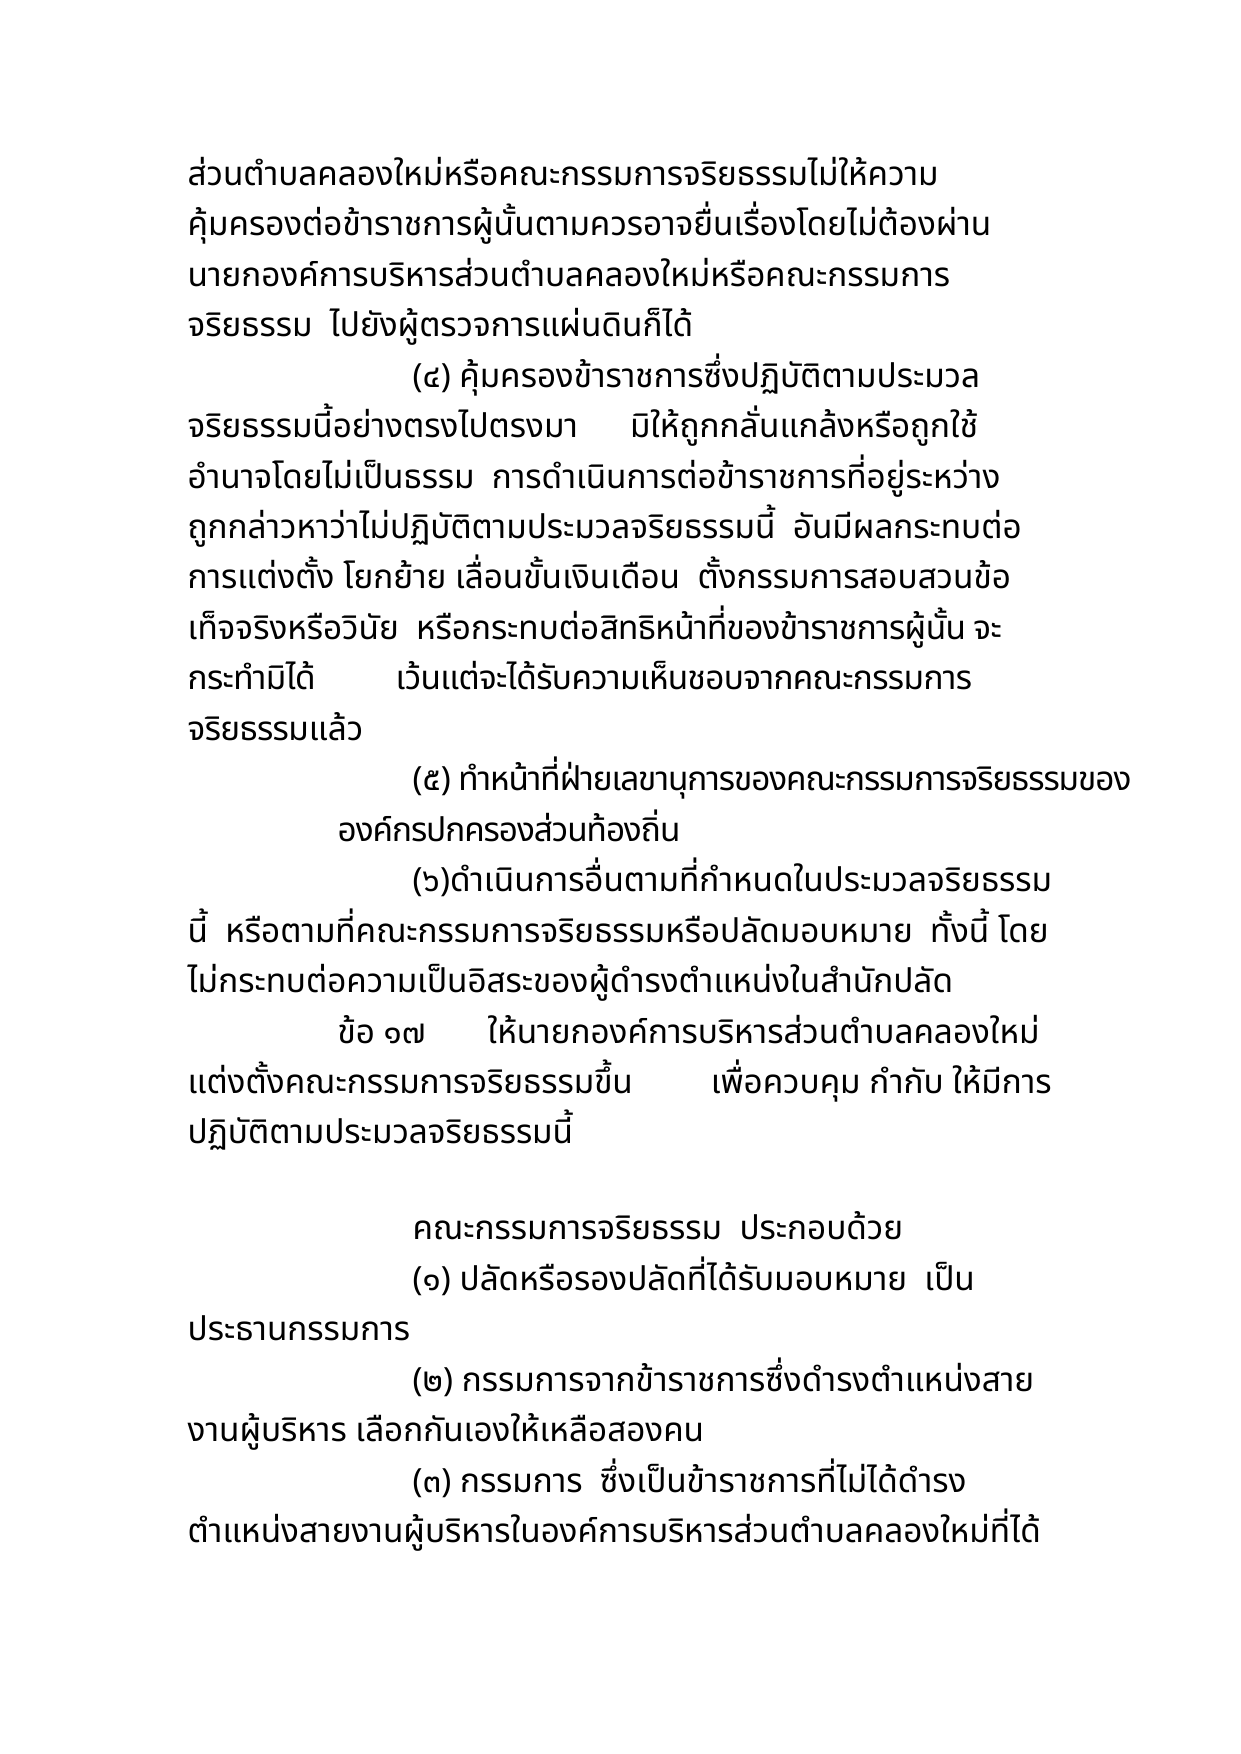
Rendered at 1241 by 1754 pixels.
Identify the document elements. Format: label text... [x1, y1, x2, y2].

text คณะกรรมการจริยธรรม ประกอบด้วย [187, 1204, 1053, 1255]
text (๑) ปลัดหรือรองปลัดที่ได้รับมอบหมาย เป็นประธานกรรมการ [187, 1255, 1053, 1356]
text (๕) ทำหน้าที่ฝ่ายเลขานุการของคณะกรรมการจริยธรรมขององค์กรปกครองส่วนท้องถิ่น [337, 755, 1136, 856]
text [187, 150, 1053, 352]
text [187, 1457, 1053, 1558]
text ข้อ ๑๗ ให้นายกองค์การบริหารส่วนตำบลคลองใหม่แต่งตั้งคณะกรรมการจริยธรรมขึ้น เพื่อควบคุม กำกับ ให้มีการปฏิบัติตามประมวลจริยธรรมนี้ [187, 1008, 1053, 1159]
text (๒) กรรมการจากข้าราชการซึ่งดำรงตำแหน่งสายงานผู้บริหาร เลือกกันเองให้เหลือสองคน [187, 1356, 1053, 1457]
text (๖)ดำเนินการอื่นตามที่กำหนดในประมวลจริยธรรมนี้ หรือตามที่คณะกรรมการจริยธรรมหรือปลัดมอบหมาย ทั้งนี้ โดยไม่กระทบต่อความเป็นอิสระของผู้ดำรงตำแหน่งในสำนักปลัด [187, 856, 1053, 1008]
text (๔) คุ้มครองข้าราชการซึ่งปฏิบัติตามประมวลจริยธรรมนี้อย่างตรงไปตรงมา มิให้ถูกกลั่นแกล้งหรือถูกใช้อำนาจโดยไม่เป็นธรรม การดำเนินการต่อข้าราชการที่อยู่ระหว่าง ถูกกล่าวหาว่าไม่ปฏิบัติตามประมวลจริยธรรมนี้ อันมีผลกระทบต่อการแต่งตั้ง โยกย้าย เลื่อนขั้นเงินเดือน ตั้งกรรมการสอบสวนข้อเท็จจริงหรือวินัย หรือกระทบต่อสิทธิหน้าที่ของข้าราชการผู้นั้น จะกระทำมิได้ เว้นแต่จะได้รับความเห็นชอบจากคณะกรรมการจริยธรรมแล้ว [187, 352, 1053, 755]
